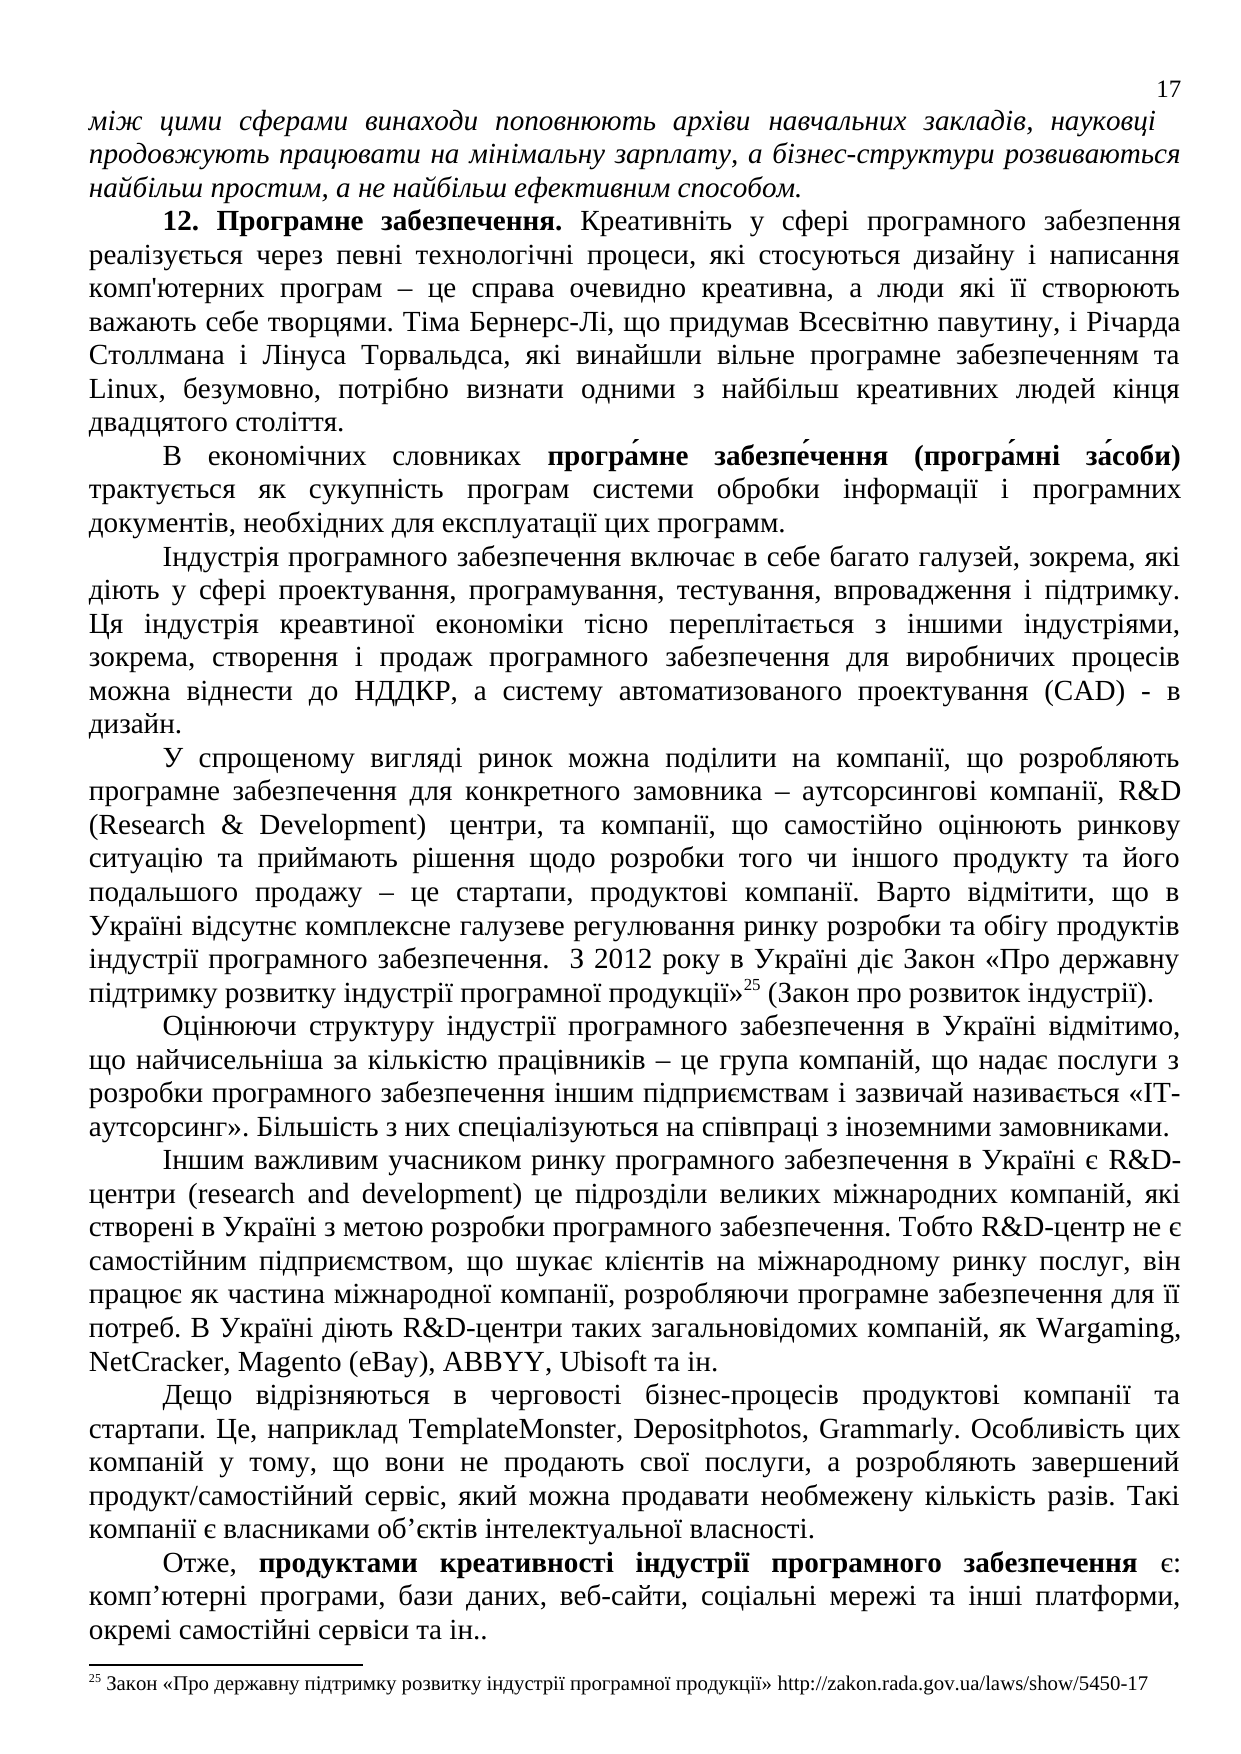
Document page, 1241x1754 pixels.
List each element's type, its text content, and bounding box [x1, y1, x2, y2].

text В економічних словниках програ́мне забезпе́чення (програ́мні за́соби) трактується як сукупність програм системи обробки інформації і програмних документів, необхідних для експлуатації цих программ. [89, 438, 1181, 539]
text 12. Програмне забезпечення. Креативніть у сфері програмного забезпення реалізується через певні технологічні процеси, які стосуються дизайну і написання комп'ютерних програм – це справа очевидно креативна, а люди які її створюють важають себе творцями. Тіма Бернерс-Лі, що придумав Всесвітню павутину, і Річарда Столлмана і Лінуса Торвальдса, які винайшли вільне програмне забезпеченням та Linux, безумовно, потрібно визнати одними з найбільш креативних людей кінця двадцятого століття. [89, 203, 1181, 438]
text Індустрія програмного забезпечення включає в себе багато галузей, зокрема, які діють у сфері проектування, програмування, тестування, впровадження і підтримку. Ця індустрія креавтиної економіки тісно переплітається з іншими індустріями, зокрема, створення і продаж програмного забезпечення для виробничих процесів можна віднести до НДДКР, а систему автоматизованого проектування (CAD) - в дизайн. [89, 539, 1181, 740]
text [89, 103, 1181, 203]
text Оцінюючи структуру індустрії програмного забезпечення в Україні відмітимо, що найчисельніша за кількістю працівників – це група компаній, що надає послуги з розробки програмного забезпечення іншим підприємствам і зазвичай називається «ІТ-аутсорсинг». Більшість з них спеціалізуються на співпраці з іноземними замовниками. [89, 1008, 1181, 1142]
text Іншим важливим учасником ринку програмного забезпечення в Україні є R&D-центри (research and development) це підрозділи великих міжнародних компаній, які створені в Україні з метою розробки програмного забезпечення. Тобто R&D-центр не є самостійним підприємством, що шукає клієнтів на міжнародному ринку послуг, він працює як частина міжнародної компанії, розробляючи програмне забезпечення для її потреб. В Україні діють R&D-центри таких загальновідомих компаній, як Wargaming, NetCracker, Magento (eBay), ABBYY, Ubisoft та ін. [89, 1142, 1181, 1377]
text У спрощеному вигляді ринок можна поділити на компанії, що розробляють програмне забезпечення для конкретного замовника – аутсорсингові компанії, R&D (Research & Development) центри, та компанії, що самостійно оцінюють ринкову ситуацію та приймають рішення щодо розробки того чи іншого продукту та його подальшого продажу – це стартапи, продуктові компанії. Варто відмітити, що в Україні відсутнє комплексне галузеве регулювання ринку розробки та обігу продуктів індустрії програмного забезпечення. З 2012 року в Україні діє Закон «Про державну підтримку розвитку індустрії програмної продукції» (Закон про розвиток індустрії). [89, 740, 1181, 1008]
text Дещо відрізняються в черговості бізнес-процесів продуктові компанії та стартапи. Це, наприклад TemplateMonster, Depositphotos, Grammarly. Особливість цих компаній у тому, що вони не продають свої послуги, а розробляють завершений продукт/самостійний сервіс, який можна продавати необмежену кількість разів. Такі компанії є власниками об’єктів інтелектуальної власності. [89, 1377, 1181, 1545]
text Отже, продуктами креативності індустрії програмного забезпечення є: комп’ютерні програми, бази даних, веб-сайти, соціальні мережі та інші платформи, окремі самостійні сервіси та ін.. [89, 1545, 1181, 1646]
